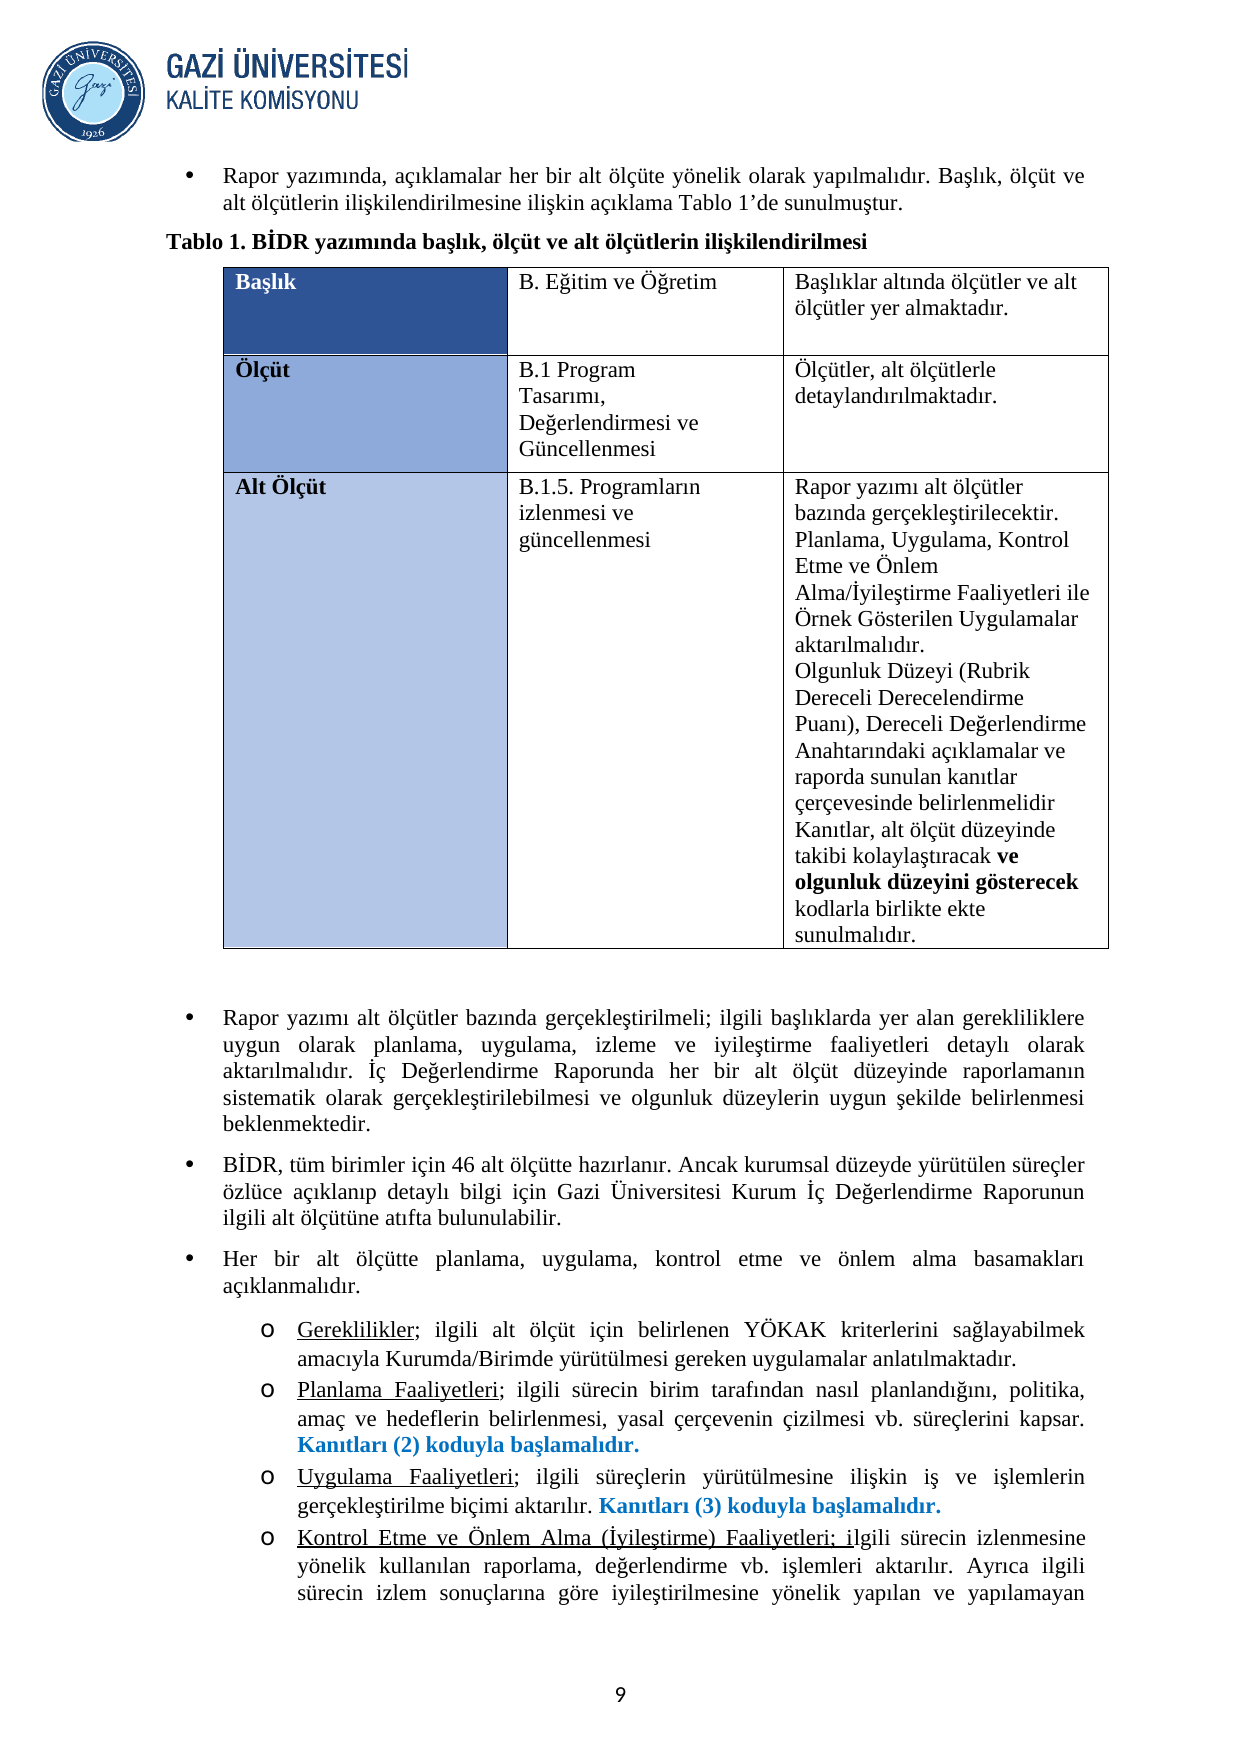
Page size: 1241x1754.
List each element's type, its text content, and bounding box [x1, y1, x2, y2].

table_cell B.1.5. Programların izlenmesi ve güncellenmesi [508, 473, 783, 947]
list BİDR, tüm birimler için 46 alt ölçütte hazırlanır. Ancak kurumsal düzeyde yürütülen süreçler özlüce açıklanıp detaylı bilgi için Gazi Üniversitesi Kurum İç Değerlendirme Raporunun ilgili alt ölçütüne atıfta bulunulabilir. [185, 1149, 1086, 1230]
table_cell Ölçütler, alt ölçütlerle detaylandırılmaktadır. [784, 356, 1108, 472]
list Planlama Faaliyetleri; ilgili sürecin birim tarafından nasıl planlandığını, politika, amaç ve hedeflerin belirlenmesi, yasal çerçevenin çizilmesi vb. süreçlerini kapsar. Kanıtları (2) koduyla başlamalıdır. [260, 1371, 1086, 1458]
list Rapor yazımı alt ölçütler bazında gerçekleştirilmeli; ilgili başlıklarda yer alan gerekliliklere uygun olarak planlama, uygulama, izleme ve iyileştirme faaliyetleri detaylı olarak aktarılmalıdır. İç Değerlendirme Raporunda her bir alt ölçüt düzeyinde raporlamanın sistematik olarak gerçekleştirilebilmesi ve olgunluk düzeylerin uygun şekilde belirlenmesi beklenmektedir. [185, 1002, 1086, 1136]
table_header Başlıklar altında ölçütler ve alt ölçütler yer almaktadır. [784, 268, 1108, 354]
table_header B. Eğitim ve Öğretim [508, 268, 783, 354]
table_cell Rapor yazımı alt ölçütler bazında gerçekleştirilecektir. Planlama, Uygulama, Kontrol Etme ve Önlem Alma/İyileştirme Faaliyetleri ile Örnek Gösterilen Uygulamalar aktarılmalıdır. Olgunluk Düzeyi (Rubrik Dereceli Derecelendirme Puanı), Dereceli Değerlendirme Anahtarındaki açıklamalar ve raporda sunulan kanıtlar çerçevesinde belirlenmelidir Kanıtlar, alt ölçüt düzeyinde takibi kolaylaştıracak ve olgunluk düzeyini gösterecek kodlarla birlikte ekte sunulmalıdır. [784, 473, 1108, 947]
list Gereklilikler; ilgili alt ölçüt için belirlenen YÖKAK kriterlerini sağlayabilmek amacıyla Kurumda/Birimde yürütülmesi gereken uygulamalar anlatılmaktadır. [260, 1311, 1086, 1371]
table_header Başlık [224, 268, 507, 354]
text Tablo 1. BİDR yazımında başlık, ölçüt ve alt ölçütlerin ilişkilendirilmesi [160, 228, 1093, 254]
list Rapor yazımında, açıklamalar her bir alt ölçüte yönelik olarak yapılmalıdır. Başlık, ölçüt ve alt ölçütlerin ilişkilendirilmesine ilişkin açıklama Tablo 1’de sunulmuştur. [185, 160, 1086, 215]
list Her bir alt ölçütte planlama, uygulama, kontrol etme ve önlem alma basamakları açıklanmalıdır. [185, 1243, 1086, 1298]
list Uygulama Faaliyetleri; ilgili süreçlerin yürütülmesine ilişkin iş ve işlemlerin gerçekleştirilme biçimi aktarılır. Kanıtları (3) koduyla başlamalıdır. [260, 1458, 1086, 1518]
table_cell Ölçüt [224, 356, 507, 472]
picture [41, 41, 407, 142]
table_cell B.1 Program Tasarımı, Değerlendirmesi ve Güncellenmesi [508, 356, 783, 472]
table_cell Alt Ölçüt [224, 473, 507, 947]
